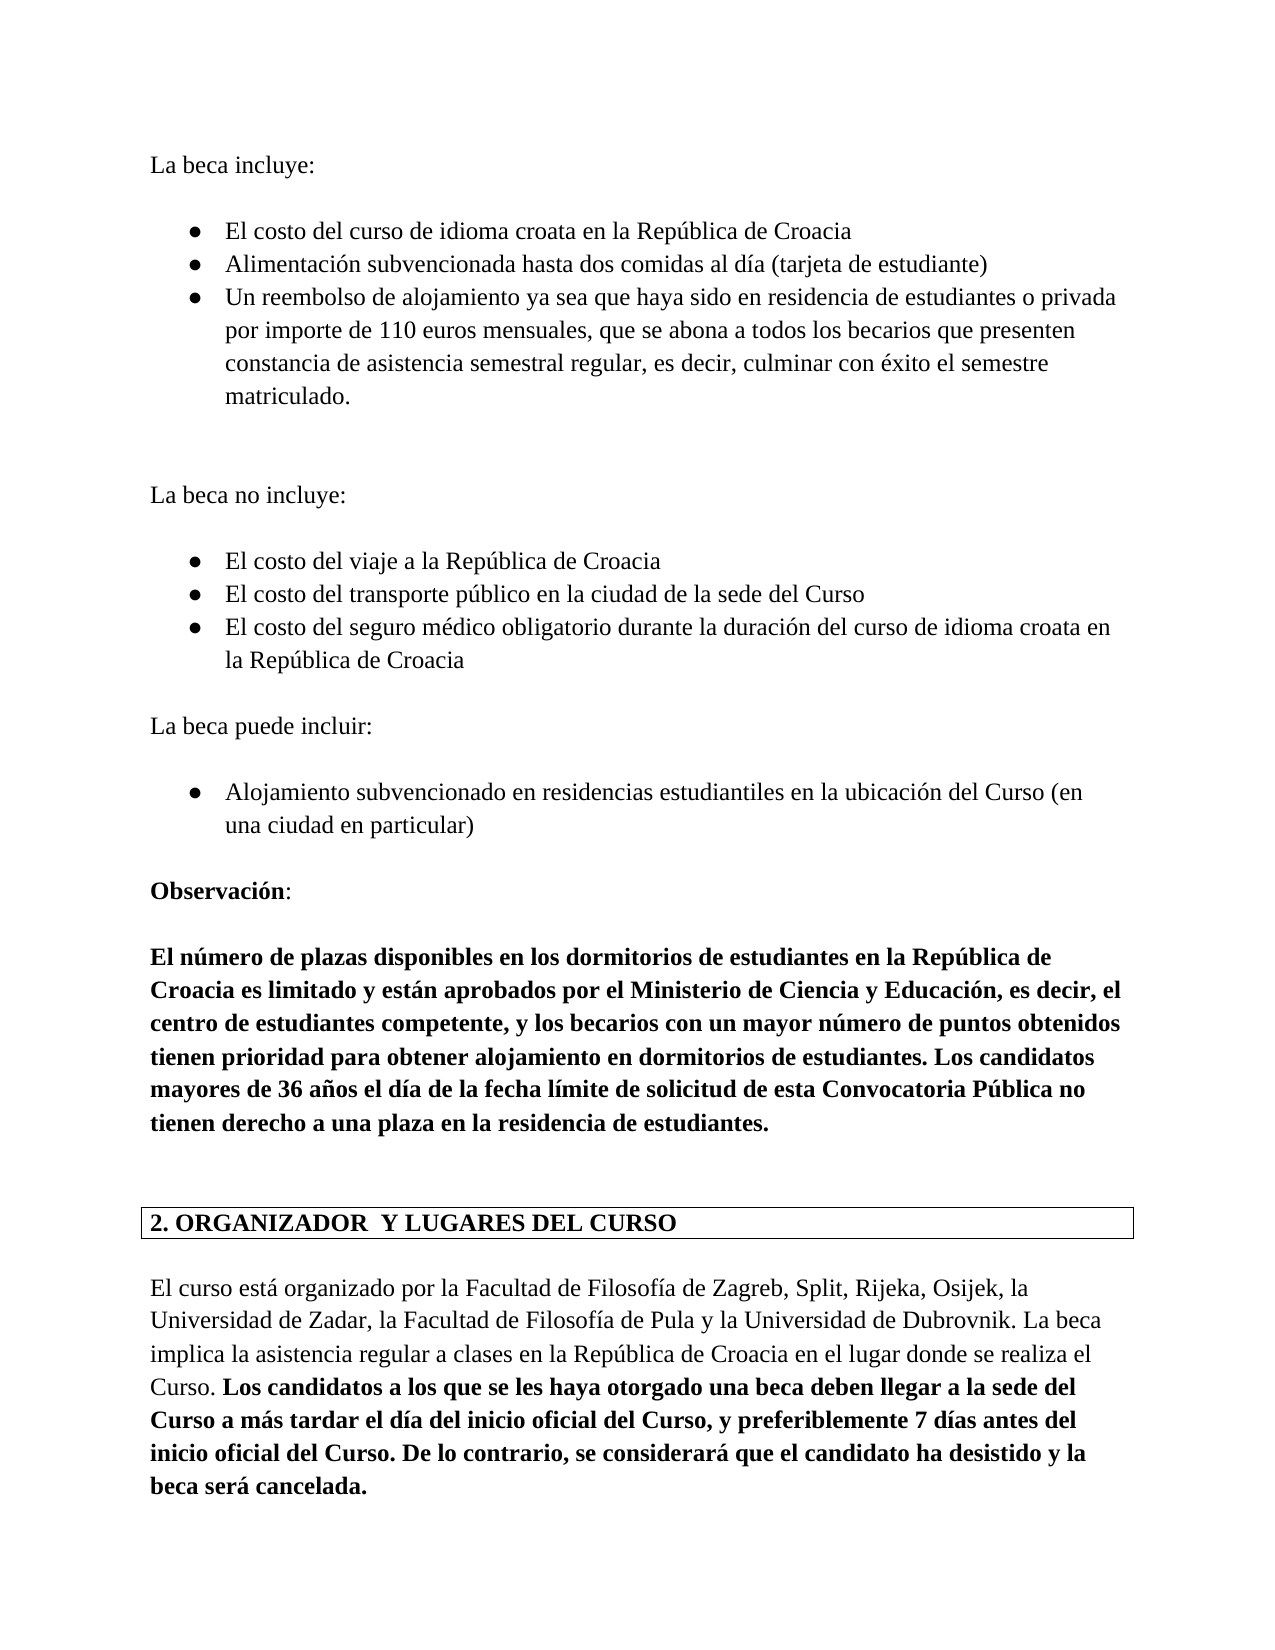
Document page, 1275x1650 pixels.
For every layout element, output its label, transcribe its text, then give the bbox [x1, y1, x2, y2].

text La beca incluye: [150, 150, 1125, 179]
list El costo del viaje a la República de Croacia [187, 546, 1125, 575]
text Observación: [150, 876, 1125, 905]
list El costo del transporte público en la ciudad de la sede del Curso [187, 579, 1125, 608]
list El costo del seguro médico obligatorio durante la duración del curso de idioma croata en la República de Croacia [187, 612, 1125, 674]
text 2. ORGANIZADOR Y LUGARES DEL CURSO [142, 1208, 1133, 1238]
text El número de plazas disponibles en los dormitorios de estudiantes en la República de Croacia es limitado y están aprobados por el Ministerio de Ciencia y Educación, es decir, el centro de estudiantes competente, y los becarios con un mayor número de puntos obtenidos tienen prioridad para obtener alojamiento en dormitorios de estudiantes. Los candidatos mayores de 36 años el día de la fecha límite de solicitud de esta Convocatoria Pública no tienen derecho a una plaza en la residencia de estudiantes. [150, 942, 1125, 1136]
text La beca no incluye: [150, 480, 1125, 509]
list El costo del curso de idioma croata en la República de Croacia [187, 216, 1125, 245]
list Alimentación subvencionada hasta dos comidas al día (tarjeta de estudiante) [187, 249, 1125, 278]
list Un reembolso de alojamiento ya sea que haya sido en residencia de estudiantes o privada por importe de 110 euros mensuales, que se abona a todos los becarios que presenten constancia de asistencia semestral regular, es decir, culminar con éxito el semestre matriculado. [187, 282, 1125, 410]
list Alojamiento subvencionado en residencias estudiantiles en la ubicación del Curso (en una ciudad en particular) [187, 777, 1125, 839]
text El curso está organizado por la Facultad de Filosofía de Zagreb, Split, Rijeka, Osijek, la Universidad de Zadar, la Facultad de Filosofía de Pula y la Universidad de Dubrovnik. La beca implica la asistencia regular a clases en la República de Croacia en el lugar donde se realiza el Curso. Los candidatos a los que se les haya otorgado una beca deben llegar a la sede del Curso a más tardar el día del inicio oficial del Curso, y preferiblemente 7 días antes del inicio oficial del Curso. De lo contrario, se considerará que el candidato ha desistido y la beca será cancelada. [150, 1273, 1125, 1499]
text La beca puede incluir: [150, 711, 1125, 740]
